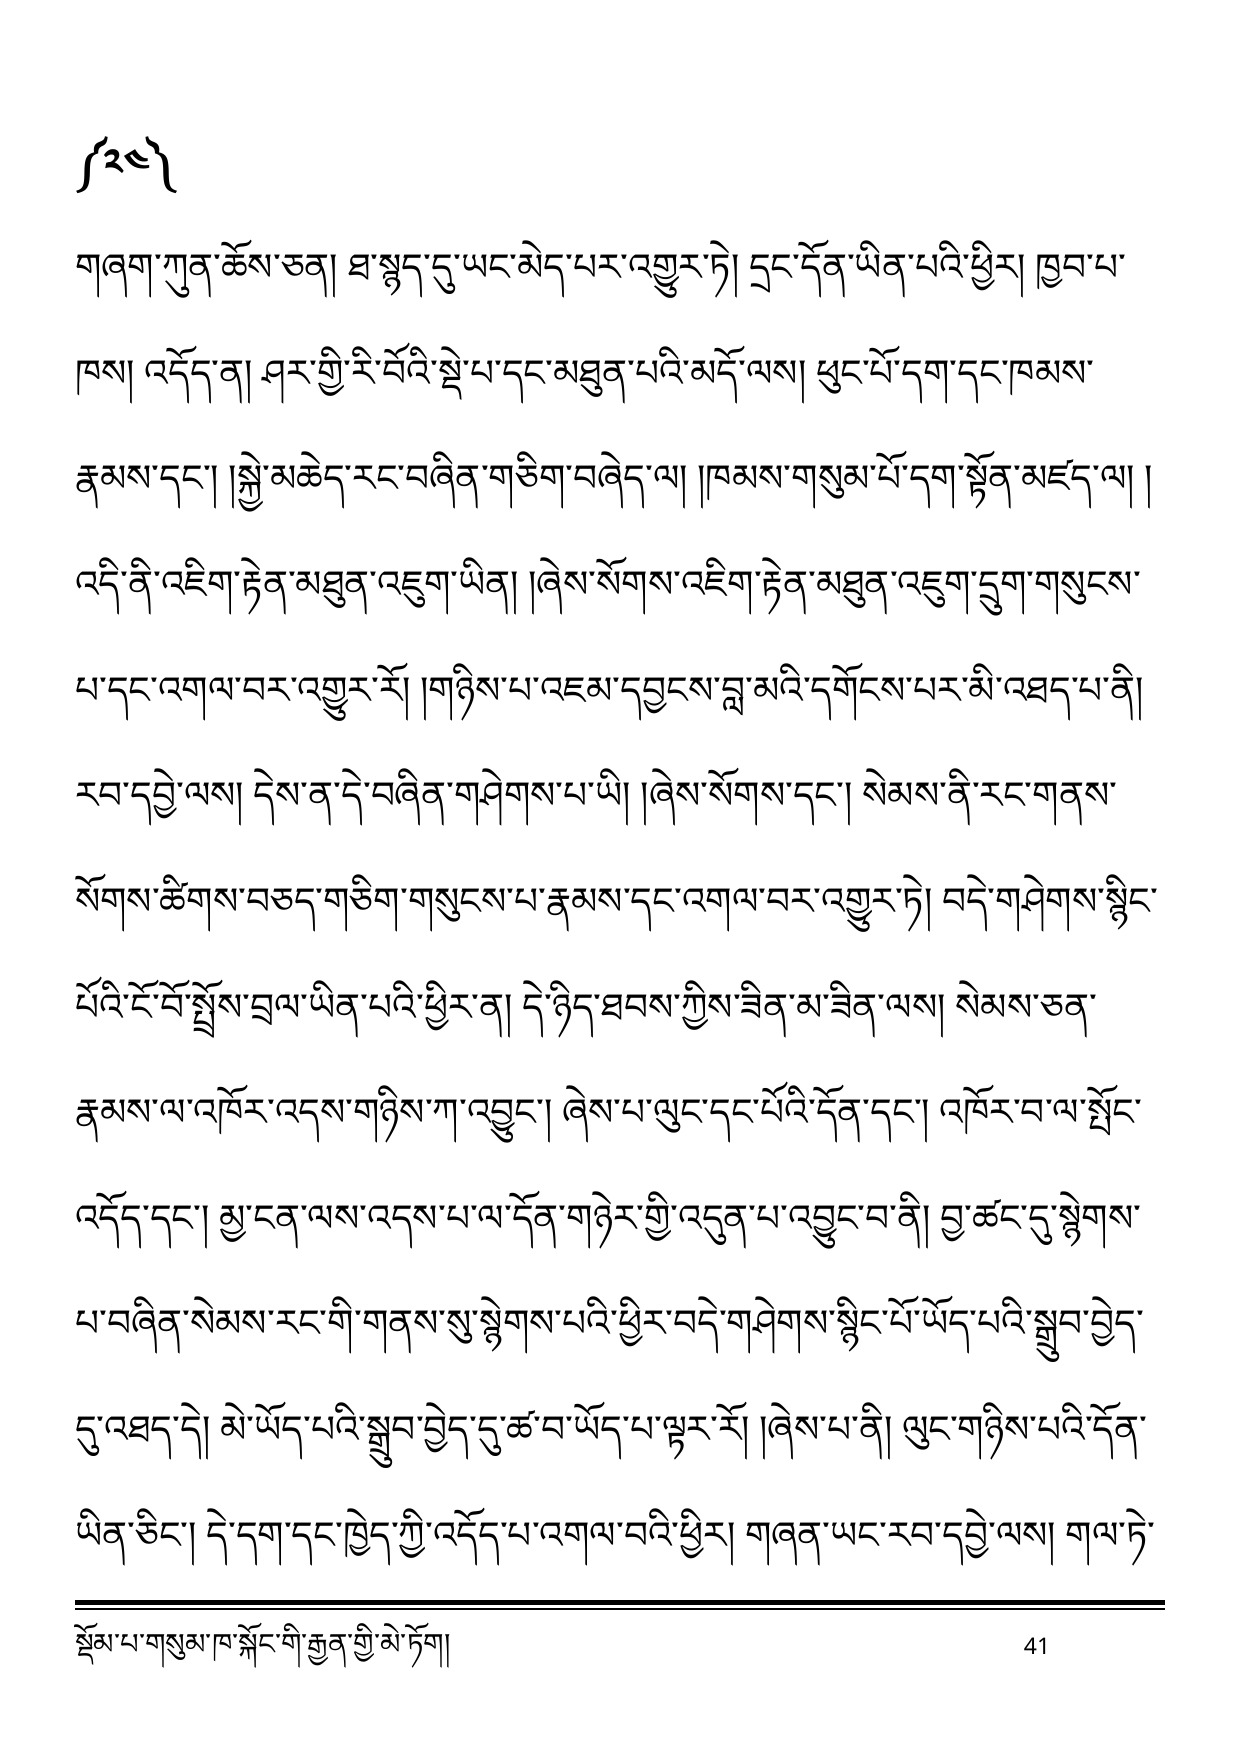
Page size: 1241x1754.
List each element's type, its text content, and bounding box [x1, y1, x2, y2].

text ༼༢༤༽ [75, 120, 1165, 226]
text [75, 226, 1165, 1599]
